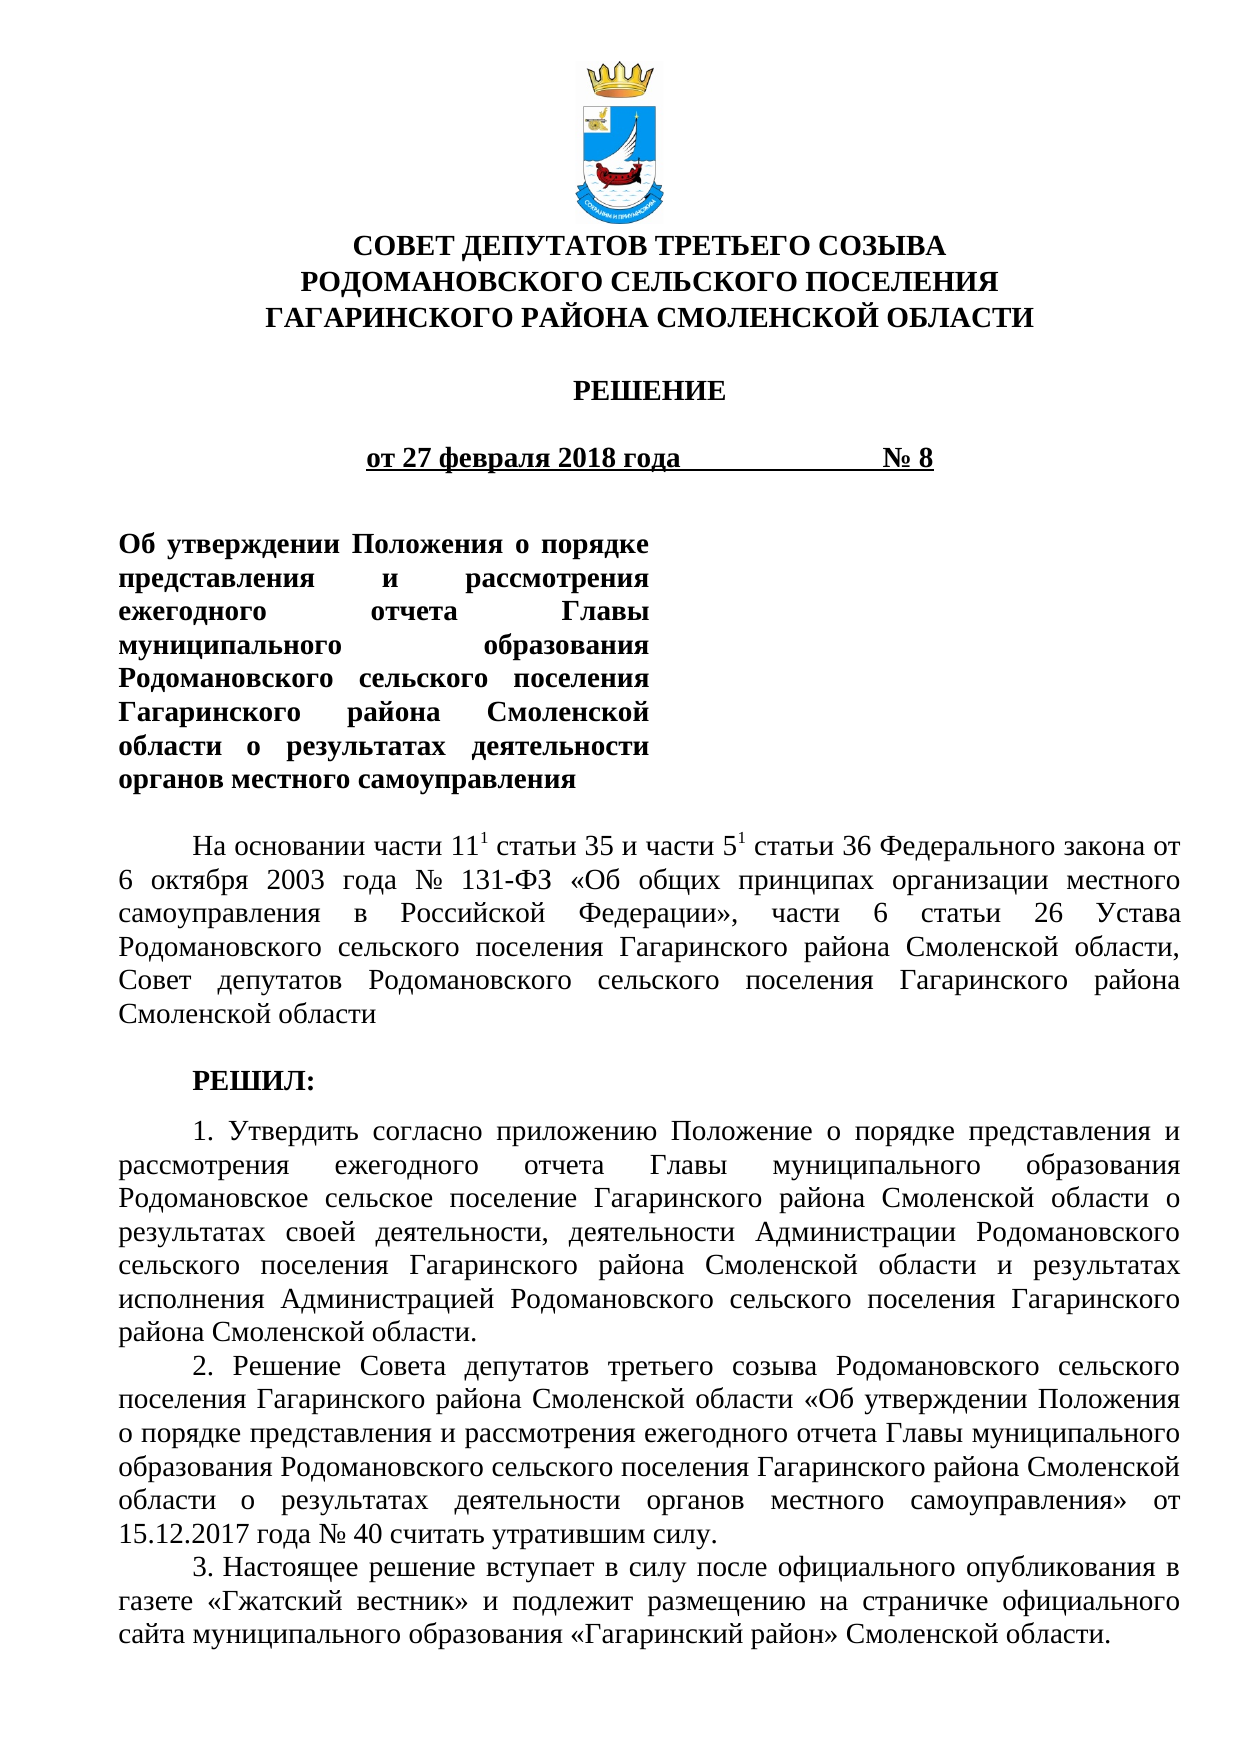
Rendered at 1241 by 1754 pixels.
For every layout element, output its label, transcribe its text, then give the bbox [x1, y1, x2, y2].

text 2. Решение Совета депутатов третьего созыва Родомановского сельского поселения Гагаринского района Смоленской области «Об утверждении Положения о порядке представления и рассмотрения ежегодного отчета Главы муниципального образования Родомановского сельского поселения Гагаринского района Смоленской области о результатах деятельности органов местного самоуправления» от 15.12.2017 года № 40 считать утратившим силу. [118, 1348, 1181, 1549]
text РЕШИЛ: [118, 1063, 1181, 1097]
text СОВЕТ ДЕПУТАТОВ ТРЕТЬЕГО СОЗЫВА [118, 228, 1181, 262]
text На основании части 111 статьи 35 и части 51 статьи 36 Федерального закона от 6 октября 2003 года № 131-ФЗ «Об общих принципах организации местного самоуправления в Российской Федерации», части 6 статьи 26 Устава Родомановского сельского поселения Гагаринского района Смоленской области, Совет депутатов Родомановского сельского поселения Гагаринского района Смоленской области [118, 828, 1181, 1029]
picture [575, 61, 664, 224]
text РОДОМАНОВСКОГО СЕЛЬСКОГО ПОСЕЛЕНИЯ [118, 264, 1181, 298]
text РЕШЕНИЕ [118, 373, 1181, 406]
text 3. Настоящее решение вступает в силу после официального опубликования в газете «Гжатский вестник» и подлежит размещению на страничке официального сайта муниципального образования «Гагаринский район» Смоленской области. [118, 1549, 1181, 1650]
text от 27 февраля 2018 года № 8 [118, 440, 1181, 473]
text ГАГАРИНСКОГО РАЙОНА СМОЛЕНСКОЙ ОБЛАСТИ [118, 301, 1181, 334]
text 1. Утвердить согласно приложению Положение о порядке представления и рассмотрения ежегодного отчета Главы муниципального образования Родомановское сельское поселение Гагаринского района Смоленской области о результатах своей деятельности, деятельности Администрации Родомановского сельского поселения Гагаринского района Смоленской области и результатах исполнения Администрацией Родомановского сельского поселения Гагаринского района Смоленской области. [118, 1113, 1181, 1348]
text Об утверждении Положения о порядке представления и рассмотрения ежегодного отчета Главы муниципального образования Родомановского сельского поселения Гагаринского района Смоленской области о результатах деятельности органов местного самоуправления [118, 526, 649, 795]
